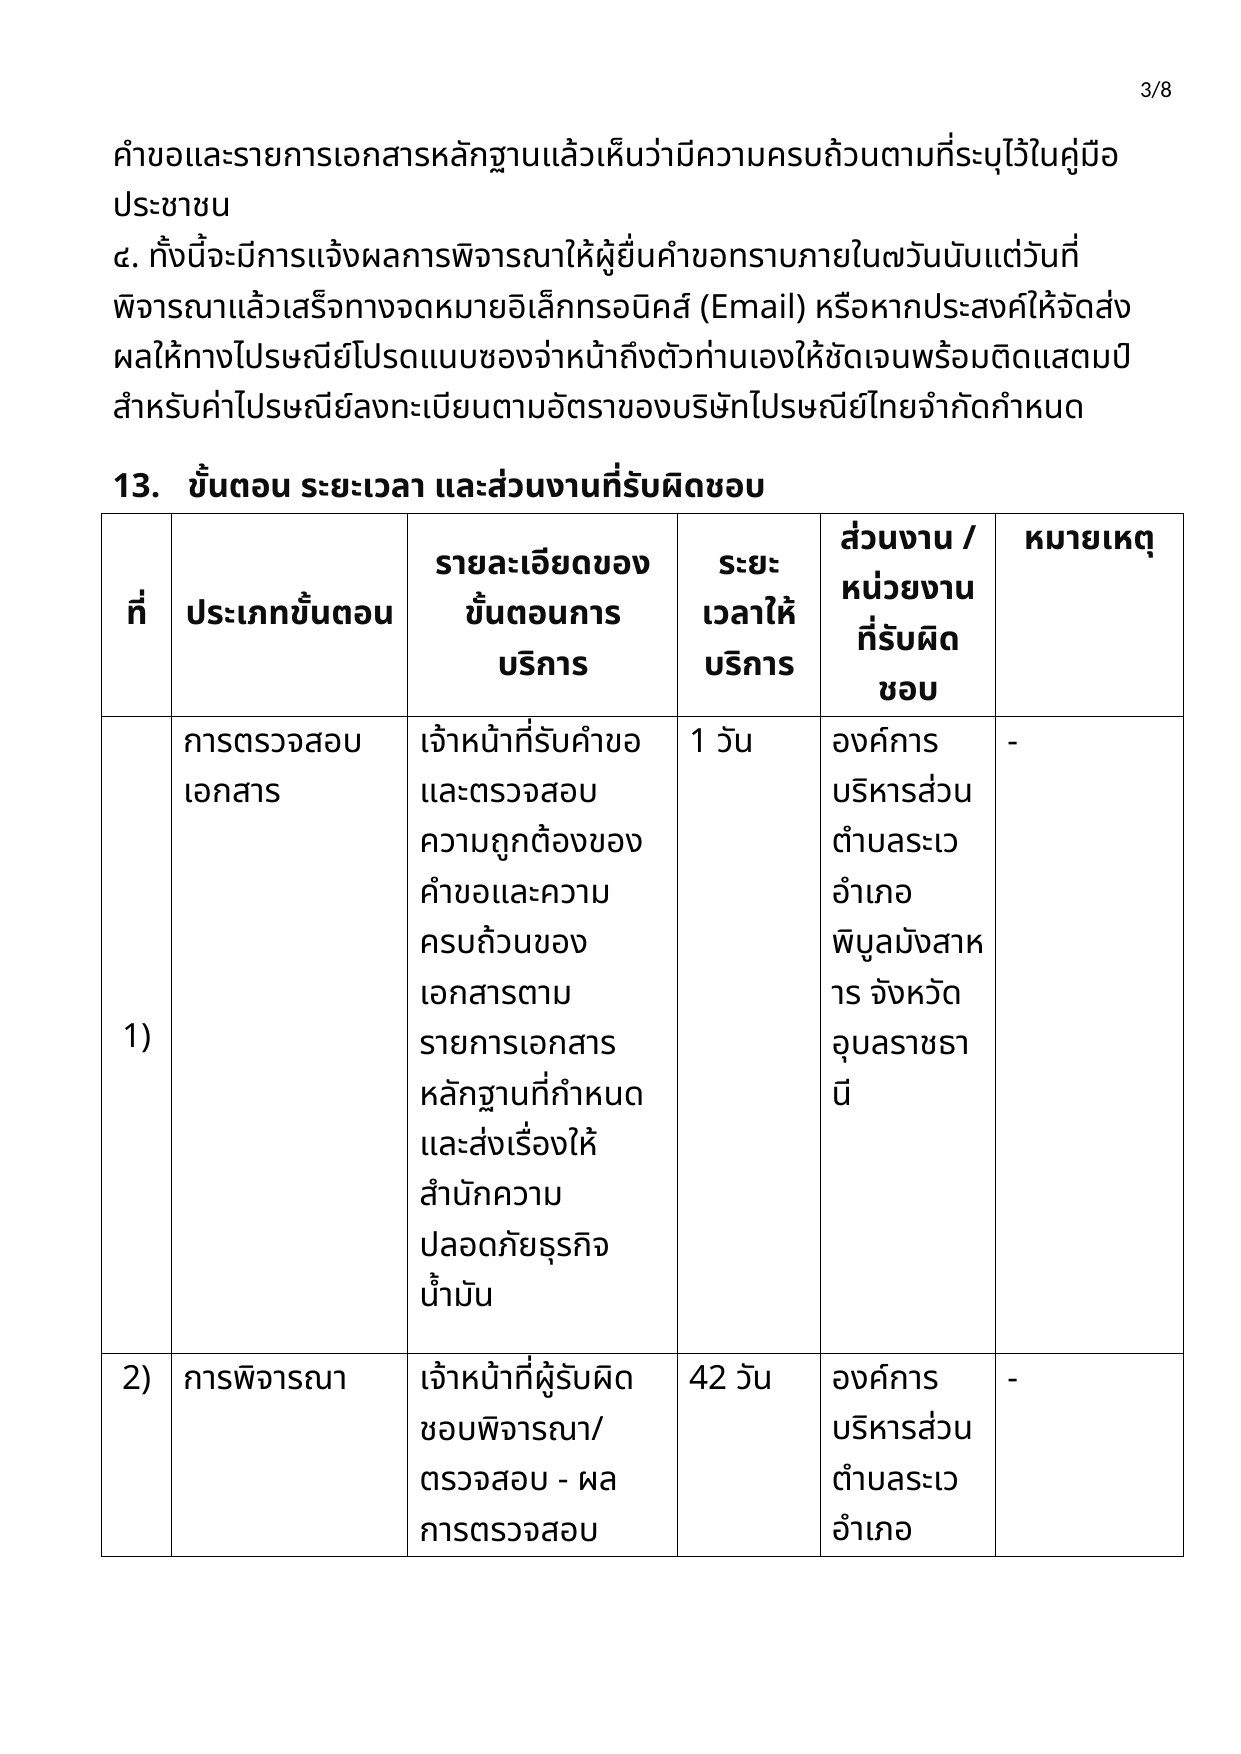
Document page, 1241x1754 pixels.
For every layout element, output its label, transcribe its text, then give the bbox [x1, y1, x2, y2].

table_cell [408, 1354, 677, 1556]
table_header ระยะเวลาให้บริการ [678, 514, 820, 716]
table_header รายละเอียดของขั้นตอนการบริการ [408, 514, 677, 716]
table_cell การพิจารณา [172, 1354, 407, 1556]
table_cell 1) [102, 717, 171, 1353]
list ขั้นตอน ระยะเวลา และส่วนงานที่รับผิดชอบ [112, 462, 1172, 513]
table_header ที่ [102, 514, 171, 716]
table_cell 2) [102, 1354, 171, 1556]
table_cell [821, 1354, 995, 1556]
table_cell 1 วัน [678, 717, 820, 1353]
table_header ประเภทขั้นตอน [172, 514, 407, 716]
table_cell - [996, 1354, 1183, 1556]
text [112, 131, 1172, 462]
table_cell การตรวจสอบเอกสาร [172, 717, 407, 1353]
table_cell เจ้าหน้าที่รับคำขอและตรวจสอบความถูกต้องของคำขอและความครบถ้วนของเอกสารตามรายการเอกสารหลักฐานที่กำหนดและส่งเรื่องให้สำนักความปลอดภัยธุรกิจน้ำมัน [408, 717, 677, 1353]
table_header ส่วนงาน / หน่วยงานที่รับผิดชอบ [821, 514, 995, 716]
table_cell องค์การบริหารส่วนตำบลระเว อำเภอพิบูลมังสาหาร จังหวัดอุบลราชธานี [821, 717, 995, 1353]
table_header หมายเหตุ [996, 514, 1183, 716]
table_cell - [996, 717, 1183, 1353]
table_cell 42 วัน [678, 1354, 820, 1556]
